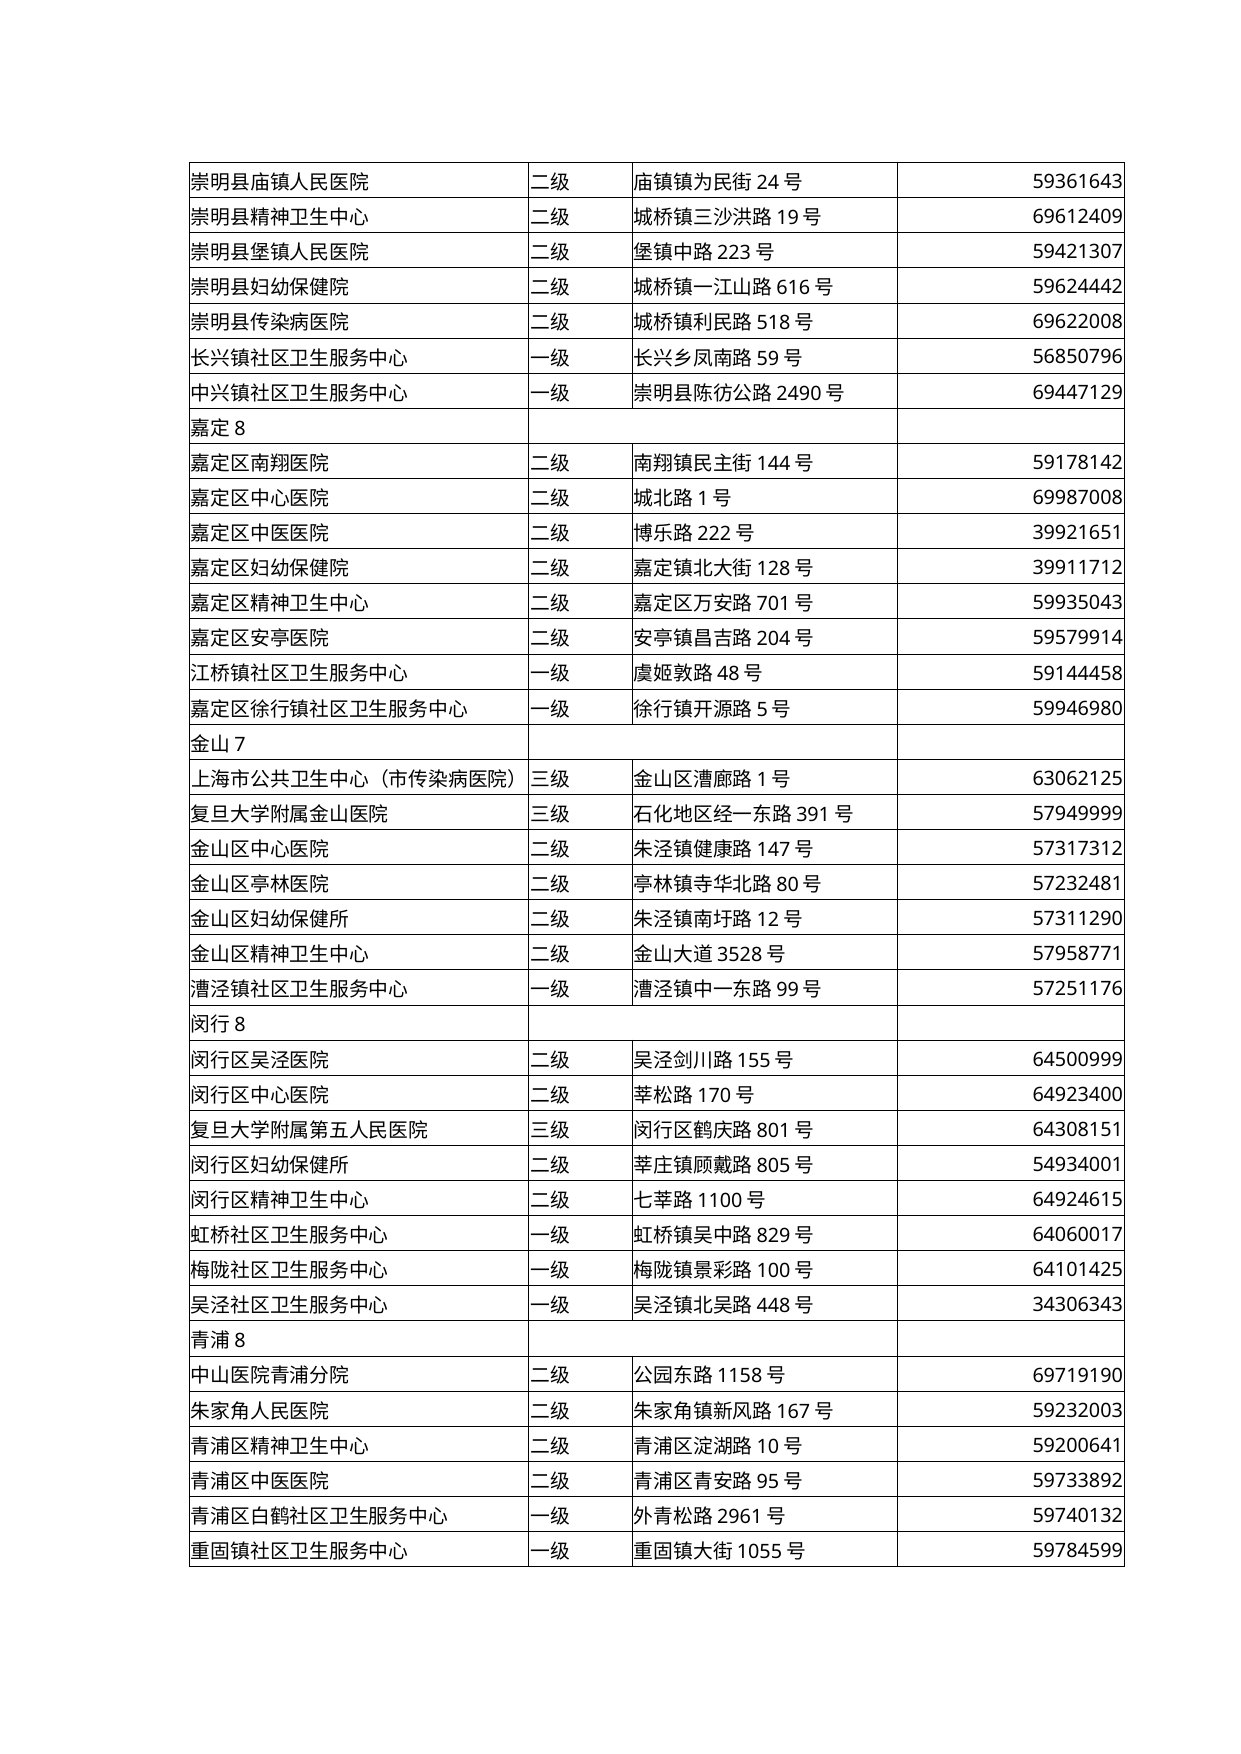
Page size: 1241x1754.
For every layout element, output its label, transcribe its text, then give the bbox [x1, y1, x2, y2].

table_cell [898, 1006, 1124, 1039]
table_cell 嘉定区万安路701号 [633, 584, 897, 618]
table_cell 博乐路222号 [633, 514, 897, 548]
table_cell 吴泾镇北吴路448号 [633, 1286, 897, 1320]
table_cell 青浦8 [190, 1321, 528, 1356]
table_cell 上海市公共卫生中心（市传染病医院） [190, 760, 528, 794]
table_cell 59784599 [898, 1532, 1124, 1566]
table_cell 吴泾社区卫生服务中心 [190, 1286, 528, 1320]
table_cell 59624442 [898, 268, 1124, 302]
table_cell 64060017 [898, 1216, 1124, 1250]
table_cell 虹桥社区卫生服务中心 [190, 1216, 528, 1250]
table_cell 64923400 [898, 1076, 1124, 1110]
table_cell 一级 [529, 1532, 632, 1566]
table_cell 56850796 [898, 339, 1124, 373]
table_cell 一级 [529, 1251, 632, 1285]
table_cell 长兴镇社区卫生服务中心 [190, 339, 528, 373]
table_cell 梅陇社区卫生服务中心 [190, 1251, 528, 1285]
table_cell [632, 1321, 897, 1356]
table_cell 64924615 [898, 1181, 1124, 1215]
table_cell 二级 [529, 444, 632, 478]
table_cell 城桥镇三沙洪路19号 [633, 198, 897, 232]
table_cell 金山7 [190, 725, 528, 759]
table_cell 复旦大学附属金山医院 [190, 795, 528, 829]
table_cell 复旦大学附属第五人民医院 [190, 1111, 528, 1145]
table_cell 一级 [529, 374, 632, 408]
table_cell [529, 1006, 632, 1039]
table_cell 二级 [529, 1427, 632, 1461]
table_cell 闵行区妇幼保健所 [190, 1146, 528, 1180]
table_cell 金山区亭林医院 [190, 865, 528, 899]
table_cell 金山区漕廊路1号 [633, 760, 897, 794]
table_cell 34306343 [898, 1286, 1124, 1320]
table_cell 59178142 [898, 444, 1124, 478]
table_cell 三级 [529, 1111, 632, 1145]
table_cell 中兴镇社区卫生服务中心 [190, 374, 528, 408]
table_cell 闵行区吴泾医院 [190, 1041, 528, 1075]
table_cell 59935043 [898, 584, 1124, 618]
table_cell 一级 [529, 655, 632, 688]
table_cell 二级 [529, 584, 632, 618]
table_cell 二级 [529, 935, 632, 969]
table_cell 59232003 [898, 1392, 1124, 1426]
table_cell 二级 [529, 268, 632, 302]
table_cell 二级 [529, 1357, 632, 1391]
table_cell 39921651 [898, 514, 1124, 548]
table_cell 重固镇大街1055号 [633, 1532, 897, 1566]
table_cell 堡镇中路223号 [633, 233, 897, 267]
table_cell 青浦区精神卫生中心 [190, 1427, 528, 1461]
table_cell 朱家角镇新风路167号 [633, 1392, 897, 1426]
table_cell 一级 [529, 970, 632, 1004]
table_cell 57949999 [898, 795, 1124, 829]
table_cell 长兴乡凤南路59号 [633, 339, 897, 373]
table_cell 崇明县陈彷公路2490号 [633, 374, 897, 408]
table_cell 闵行8 [190, 1006, 528, 1039]
table_cell 庙镇镇为民街24号 [633, 163, 897, 197]
table_cell 69447129 [898, 374, 1124, 408]
table_cell 59946980 [898, 690, 1124, 724]
table_cell 57251176 [898, 970, 1124, 1004]
table_cell 崇明县妇幼保健院 [190, 268, 528, 302]
table_cell 二级 [529, 479, 632, 513]
table_cell 金山区妇幼保健所 [190, 900, 528, 934]
table_cell 二级 [529, 198, 632, 232]
table_cell 三级 [529, 795, 632, 829]
table_cell 朱家角人民医院 [190, 1392, 528, 1426]
table_cell 金山区精神卫生中心 [190, 935, 528, 969]
table_cell 城北路1号 [633, 479, 897, 513]
table_cell 虞姬敦路48号 [633, 655, 897, 688]
table_cell 漕泾镇社区卫生服务中心 [190, 970, 528, 1004]
table_cell 崇明县庙镇人民医院 [190, 163, 528, 197]
table_cell 莘庄镇顾戴路805号 [633, 1146, 897, 1180]
table_cell 一级 [529, 1497, 632, 1531]
table_cell 二级 [529, 304, 632, 337]
table_cell 外青松路2961号 [633, 1497, 897, 1531]
table_cell 59740132 [898, 1497, 1124, 1531]
table_cell 七莘路1100号 [633, 1181, 897, 1215]
table_cell 59200641 [898, 1427, 1124, 1461]
table_cell 二级 [529, 865, 632, 899]
table_cell 57317312 [898, 830, 1124, 864]
table_cell 二级 [529, 1462, 632, 1496]
table_cell 69612409 [898, 198, 1124, 232]
table_cell 朱泾镇南圩路12号 [633, 900, 897, 934]
table_cell 中山医院青浦分院 [190, 1357, 528, 1391]
table_cell 南翔镇民主街144号 [633, 444, 897, 478]
table_cell 梅陇镇景彩路100号 [633, 1251, 897, 1285]
table_cell 城桥镇一江山路616号 [633, 268, 897, 302]
table_cell 漕泾镇中一东路99号 [633, 970, 897, 1004]
table_cell 安亭镇昌吉路204号 [633, 619, 897, 653]
table_cell 一级 [529, 1216, 632, 1250]
table_cell [898, 1321, 1124, 1356]
table_cell 虹桥镇吴中路829号 [633, 1216, 897, 1250]
table_cell 闵行区中心医院 [190, 1076, 528, 1110]
table_cell 69987008 [898, 479, 1124, 513]
table_cell 二级 [529, 1146, 632, 1180]
table_cell 江桥镇社区卫生服务中心 [190, 655, 528, 688]
table_cell 闵行区鹤庆路801号 [633, 1111, 897, 1145]
table_cell 青浦区青安路95号 [633, 1462, 897, 1496]
table_cell 二级 [529, 1076, 632, 1110]
table_cell [529, 1321, 632, 1356]
table_cell [898, 725, 1124, 759]
table_cell 嘉定区安亭医院 [190, 619, 528, 653]
table_cell 石化地区经一东路391号 [633, 795, 897, 829]
table_cell 59144458 [898, 655, 1124, 688]
table_cell 59361643 [898, 163, 1124, 197]
table_cell 64308151 [898, 1111, 1124, 1145]
table_cell 二级 [529, 1181, 632, 1215]
table_cell 57311290 [898, 900, 1124, 934]
table_cell 嘉定区妇幼保健院 [190, 549, 528, 583]
table_cell 54934001 [898, 1146, 1124, 1180]
table_cell 金山区中心医院 [190, 830, 528, 864]
table_cell 嘉定区中心医院 [190, 479, 528, 513]
table_cell [632, 409, 897, 443]
table_cell 嘉定区中医医院 [190, 514, 528, 548]
table_cell 64101425 [898, 1251, 1124, 1285]
table_cell 二级 [529, 549, 632, 583]
table_cell 二级 [529, 619, 632, 653]
table_cell 一级 [529, 690, 632, 724]
table_cell 崇明县精神卫生中心 [190, 198, 528, 232]
table_cell 63062125 [898, 760, 1124, 794]
table_cell 嘉定区精神卫生中心 [190, 584, 528, 618]
table_cell 金山大道3528号 [633, 935, 897, 969]
table_cell 崇明县堡镇人民医院 [190, 233, 528, 267]
table_cell 徐行镇开源路5号 [633, 690, 897, 724]
table_cell [898, 409, 1124, 443]
table_cell 69622008 [898, 304, 1124, 337]
table_cell 重固镇社区卫生服务中心 [190, 1532, 528, 1566]
table_cell 嘉定8 [190, 409, 528, 443]
table_cell 吴泾剑川路155号 [633, 1041, 897, 1075]
table_cell 亭林镇寺华北路80号 [633, 865, 897, 899]
table_cell 嘉定区南翔医院 [190, 444, 528, 478]
table_cell [632, 725, 897, 759]
table_cell [632, 1006, 897, 1039]
table_cell 青浦区淀湖路10号 [633, 1427, 897, 1461]
table_cell 青浦区白鹤社区卫生服务中心 [190, 1497, 528, 1531]
table_cell 57232481 [898, 865, 1124, 899]
table_cell 二级 [529, 900, 632, 934]
table_cell 崇明县传染病医院 [190, 304, 528, 337]
table_cell 二级 [529, 1041, 632, 1075]
table_cell 朱泾镇健康路147号 [633, 830, 897, 864]
table_cell 二级 [529, 163, 632, 197]
table_cell 64500999 [898, 1041, 1124, 1075]
table_cell 闵行区精神卫生中心 [190, 1181, 528, 1215]
table_cell 57958771 [898, 935, 1124, 969]
table_cell 嘉定镇北大街128号 [633, 549, 897, 583]
table_cell 二级 [529, 514, 632, 548]
table_cell 39911712 [898, 549, 1124, 583]
table_cell [529, 725, 632, 759]
table_cell 一级 [529, 1286, 632, 1320]
table_cell 嘉定区徐行镇社区卫生服务中心 [190, 690, 528, 724]
table_cell 莘松路170号 [633, 1076, 897, 1110]
table_cell 三级 [529, 760, 632, 794]
table_cell 二级 [529, 233, 632, 267]
table_cell 青浦区中医医院 [190, 1462, 528, 1496]
table_cell 69719190 [898, 1357, 1124, 1391]
table_cell 二级 [529, 830, 632, 864]
table_cell 一级 [529, 339, 632, 373]
table_cell 59579914 [898, 619, 1124, 653]
table_cell [529, 409, 632, 443]
table_cell 59421307 [898, 233, 1124, 267]
table_cell 二级 [529, 1392, 632, 1426]
table_cell 城桥镇利民路518号 [633, 304, 897, 337]
table_cell 59733892 [898, 1462, 1124, 1496]
table_cell 公园东路1158号 [633, 1357, 897, 1391]
